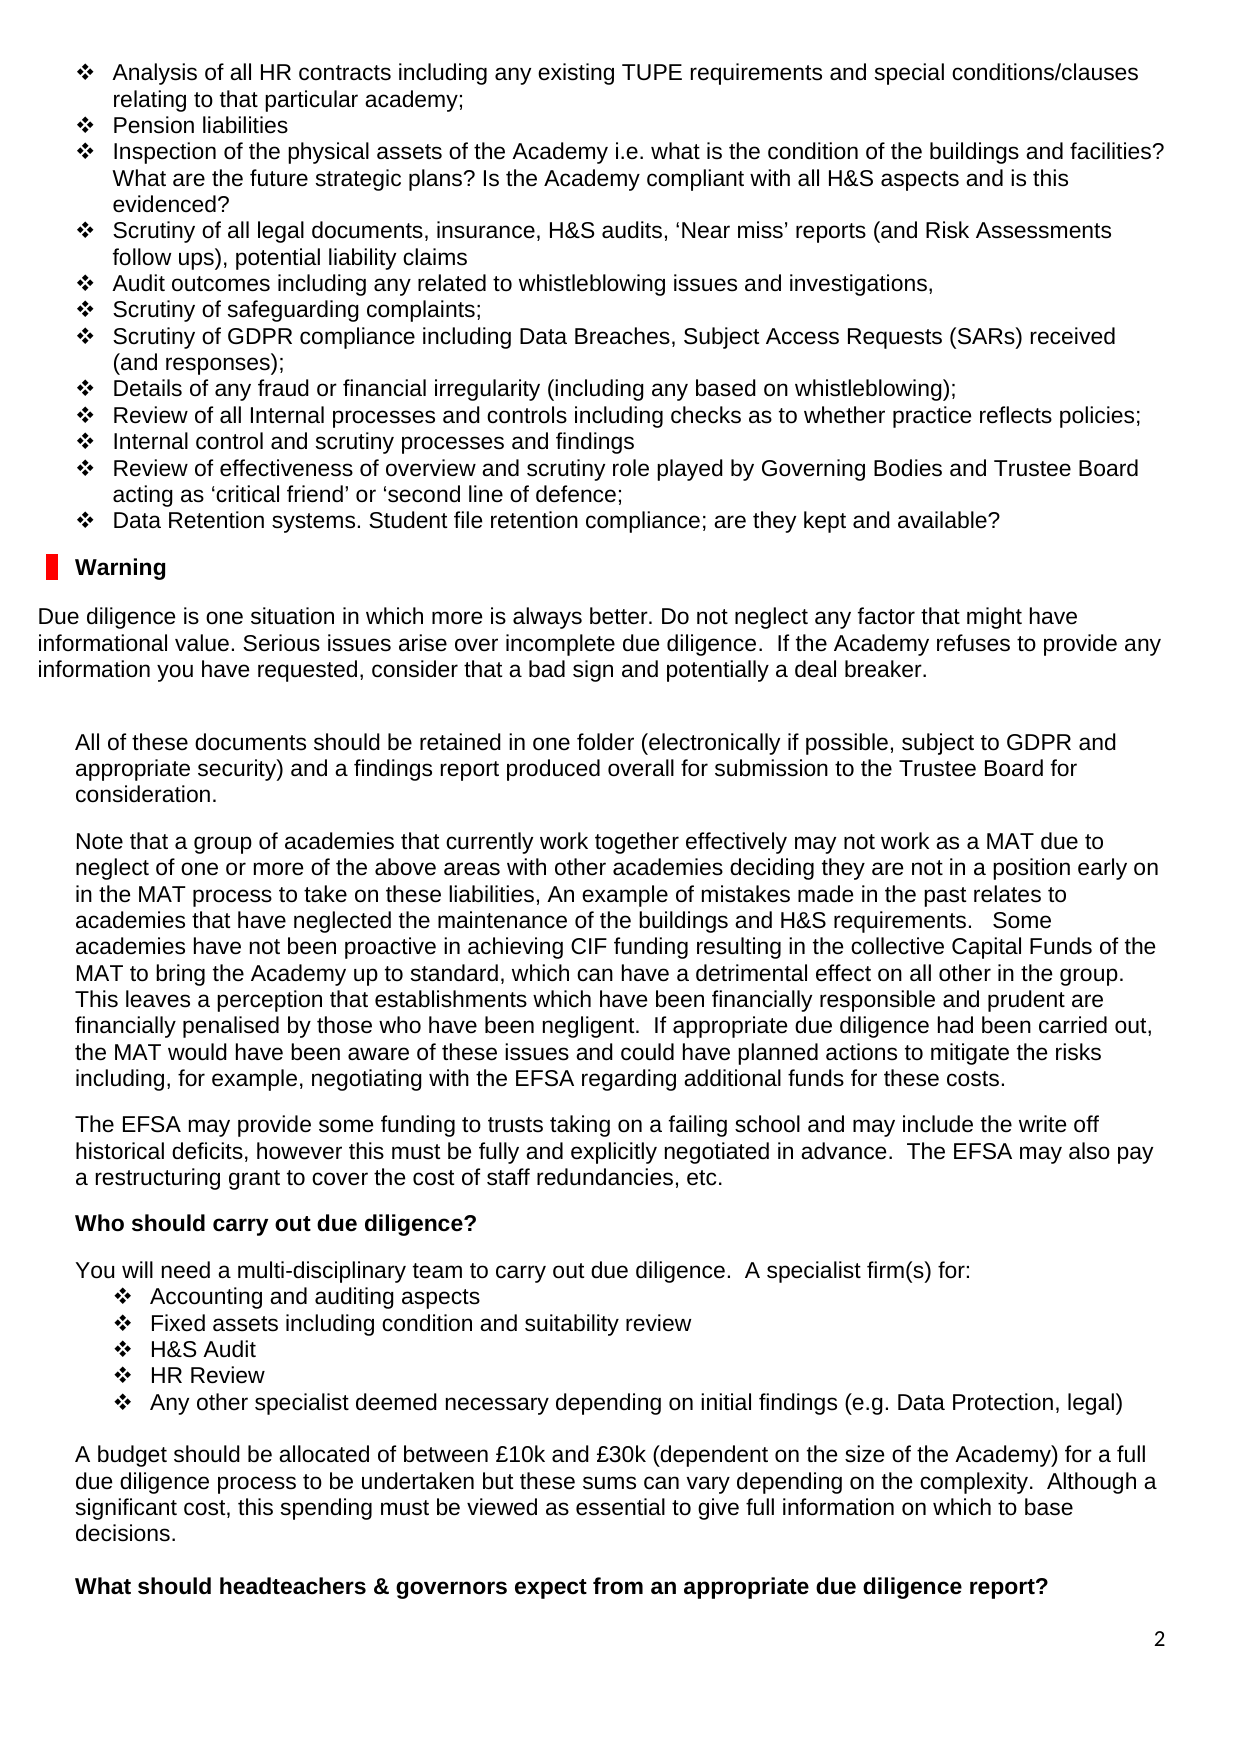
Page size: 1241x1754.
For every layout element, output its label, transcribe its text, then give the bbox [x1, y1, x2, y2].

list Review of all Internal processes and controls including checks as to whether practice reflects policies; [75, 402, 1165, 428]
list Pension liabilities [75, 112, 1165, 138]
text Who should carry out due diligence? [75, 1210, 1165, 1237]
list Accounting and auditing aspects [112, 1283, 1165, 1309]
text You will need a multi-disciplinary team to carry out due diligence. A specialist firm(s) for: [75, 1257, 1165, 1283]
list Details of any fraud or financial irregularity (including any based on whistleblowing); [75, 375, 1165, 402]
list Data Retention systems. Student file retention compliance; are they kept and available? [75, 507, 1165, 533]
list Scrutiny of GDPR compliance including Data Breaches, Subject Access Requests (SARs) received (and responses); [75, 323, 1165, 375]
list H&S Audit [112, 1336, 1165, 1362]
text The EFSA may provide some funding to trusts taking on a failing school and may include the write off historical deficits, however this must be fully and explicitly negotiated in advance. The EFSA may also pay a restructuring grant to cover the cost of staff redundancies, etc. [75, 1111, 1165, 1190]
list Scrutiny of safeguarding complaints; [75, 296, 1165, 323]
text Note that a group of academies that currently work together effectively may not work as a MAT due to neglect of one or more of the above areas with other academies deciding they are not in a position early on in the MAT process to take on these liabilities, An example of mistakes made in the past relates to academies that have neglected the maintenance of the buildings and H&S requirements. Some academies have not been proactive in achieving CIF funding resulting in the collective Capital Funds of the MAT to bring the Academy up to standard, which can have a detrimental effect on all other in the group. This leaves a perception that establishments which have been financially responsible and prudent are financially penalised by those who have been negligent. If appropriate due diligence had been carried out, the MAT would have been aware of these issues and could have planned actions to mitigate the risks including, for example, negotiating with the EFSA regarding additional funds for these costs. [75, 828, 1165, 1091]
text A budget should be allocated of between £10k and £30k (dependent on the size of the Academy) for a full due diligence process to be undertaken but these sums can vary depending on the complexity. Although a significant cost, this spending must be viewed as essential to give full information on which to base decisions. [75, 1441, 1165, 1547]
list Review of effectiveness of overview and scrutiny role played by Governing Bodies and Trustee Board acting as ‘critical friend’ or ‘second line of defence; [75, 454, 1165, 507]
list Analysis of all HR contracts including any existing TUPE requirements and special conditions/clauses relating to that particular academy; [75, 59, 1165, 112]
text Due diligence is one situation in which more is always better. Do not neglect any factor that might have informational value. Serious issues arise over incomplete due diligence. If the Academy refuses to provide any information you have requested, consider that a bad sign and potentially a deal breaker. [37, 603, 1165, 682]
list Audit outcomes including any related to whistleblowing issues and investigations, [75, 270, 1165, 296]
text What should headteachers & governors expect from an appropriate due diligence report? [75, 1573, 1165, 1599]
list Internal control and scrutiny processes and findings [75, 428, 1165, 454]
list Inspection of the physical assets of the Academy i.e. what is the condition of the buildings and facilities? What are the future strategic plans? Is the Academy compliant with all H&S aspects and is this evidenced? [75, 138, 1165, 217]
list Any other specialist deemed necessary depending on initial findings (e.g. Data Protection, legal) [112, 1388, 1165, 1415]
text Warning [46, 553, 1165, 580]
list Fixed assets including condition and suitability review [112, 1309, 1165, 1336]
list HR Review [112, 1362, 1165, 1388]
list Scrutiny of all legal documents, insurance, H&S audits, ‘Near miss’ reports (and Risk Assessments follow ups), potential liability claims [75, 217, 1165, 270]
text All of these documents should be retained in one folder (electronically if possible, subject to GDPR and appropriate security) and a findings report produced overall for submission to the Trustee Board for consideration. [75, 729, 1165, 808]
